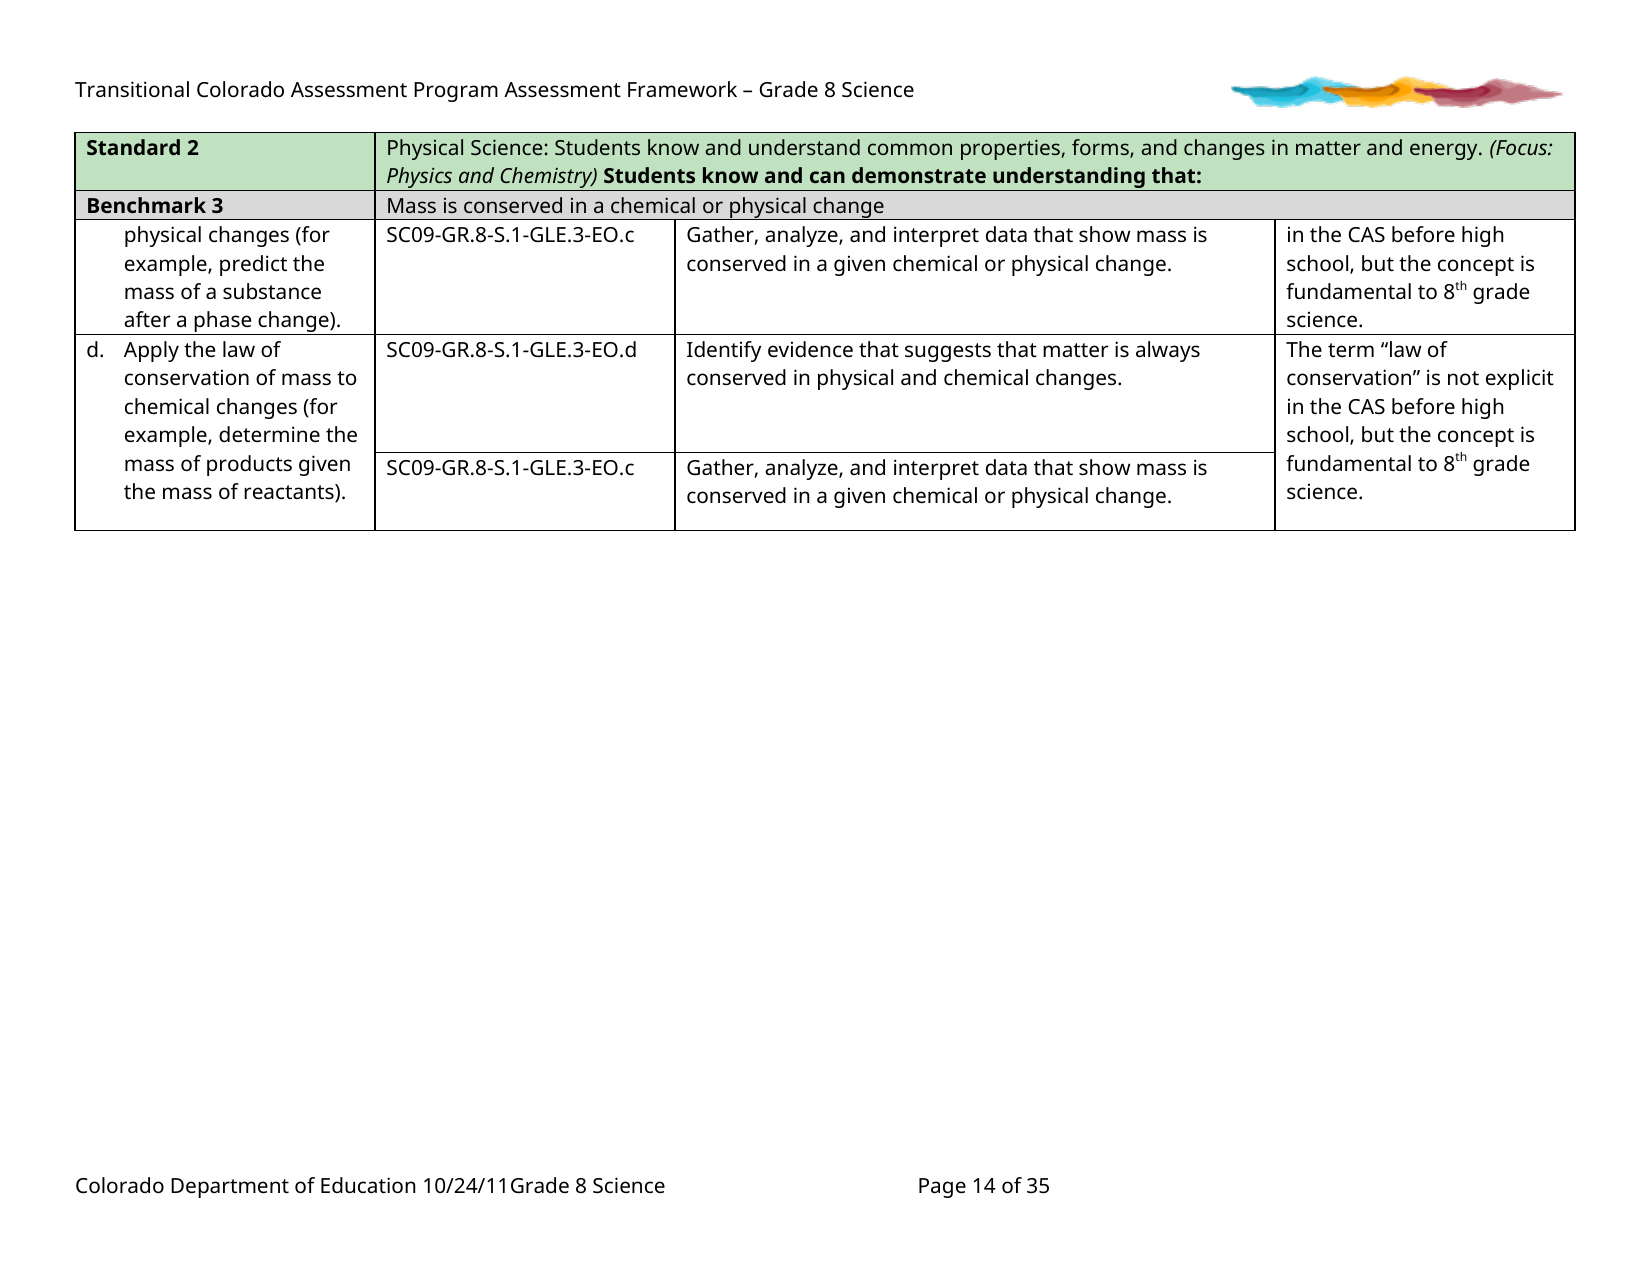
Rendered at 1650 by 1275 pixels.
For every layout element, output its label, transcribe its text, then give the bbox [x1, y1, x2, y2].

table_cell Apply the law of conservation of mass to physical changes (for example, predict the mass of a substance after a phase change). [76, 220, 374, 334]
table_cell Gather, analyze, and interpret data that show mass is conserved in a given chemical or physical change. [676, 453, 1274, 529]
table_cell SC09-GR.8-S.1-GLE.3-EO.c [376, 453, 674, 529]
table_cell Mass is conserved in a chemical or physical change [376, 191, 1574, 219]
table_cell Gather, analyze, and interpret data that show mass is conserved in a given chemical or physical change. [676, 220, 1274, 334]
table_cell SC09-GR.8-S.1-GLE.3-EO.d [376, 335, 674, 452]
table_cell The term “law of conservation” is not explicit in the CAS before high school, but the concept is fundamental to 8th grade science. [1276, 335, 1574, 529]
table_cell Identify evidence that suggests that matter is always conserved in physical and chemical changes. [676, 335, 1274, 452]
table_cell Apply the law of conservation of mass to chemical changes (for example, determine the mass of products given the mass of reactants). [76, 335, 374, 529]
table_header Physical Science: Students know and understand common properties, forms, and changes in matter and energy. (Focus: Physics and Chemistry) Students know and can demonstrate understanding that: [376, 133, 1574, 190]
table_header Standard 2 [76, 133, 374, 190]
table_cell Benchmark 3 [76, 191, 374, 219]
table_cell SC09-GR.8-S.1-GLE.3-EO.c [376, 220, 674, 334]
table_cell The term “law of conservation” is not explicit in the CAS before high school, but the concept is fundamental to 8th grade science. [1276, 220, 1574, 334]
